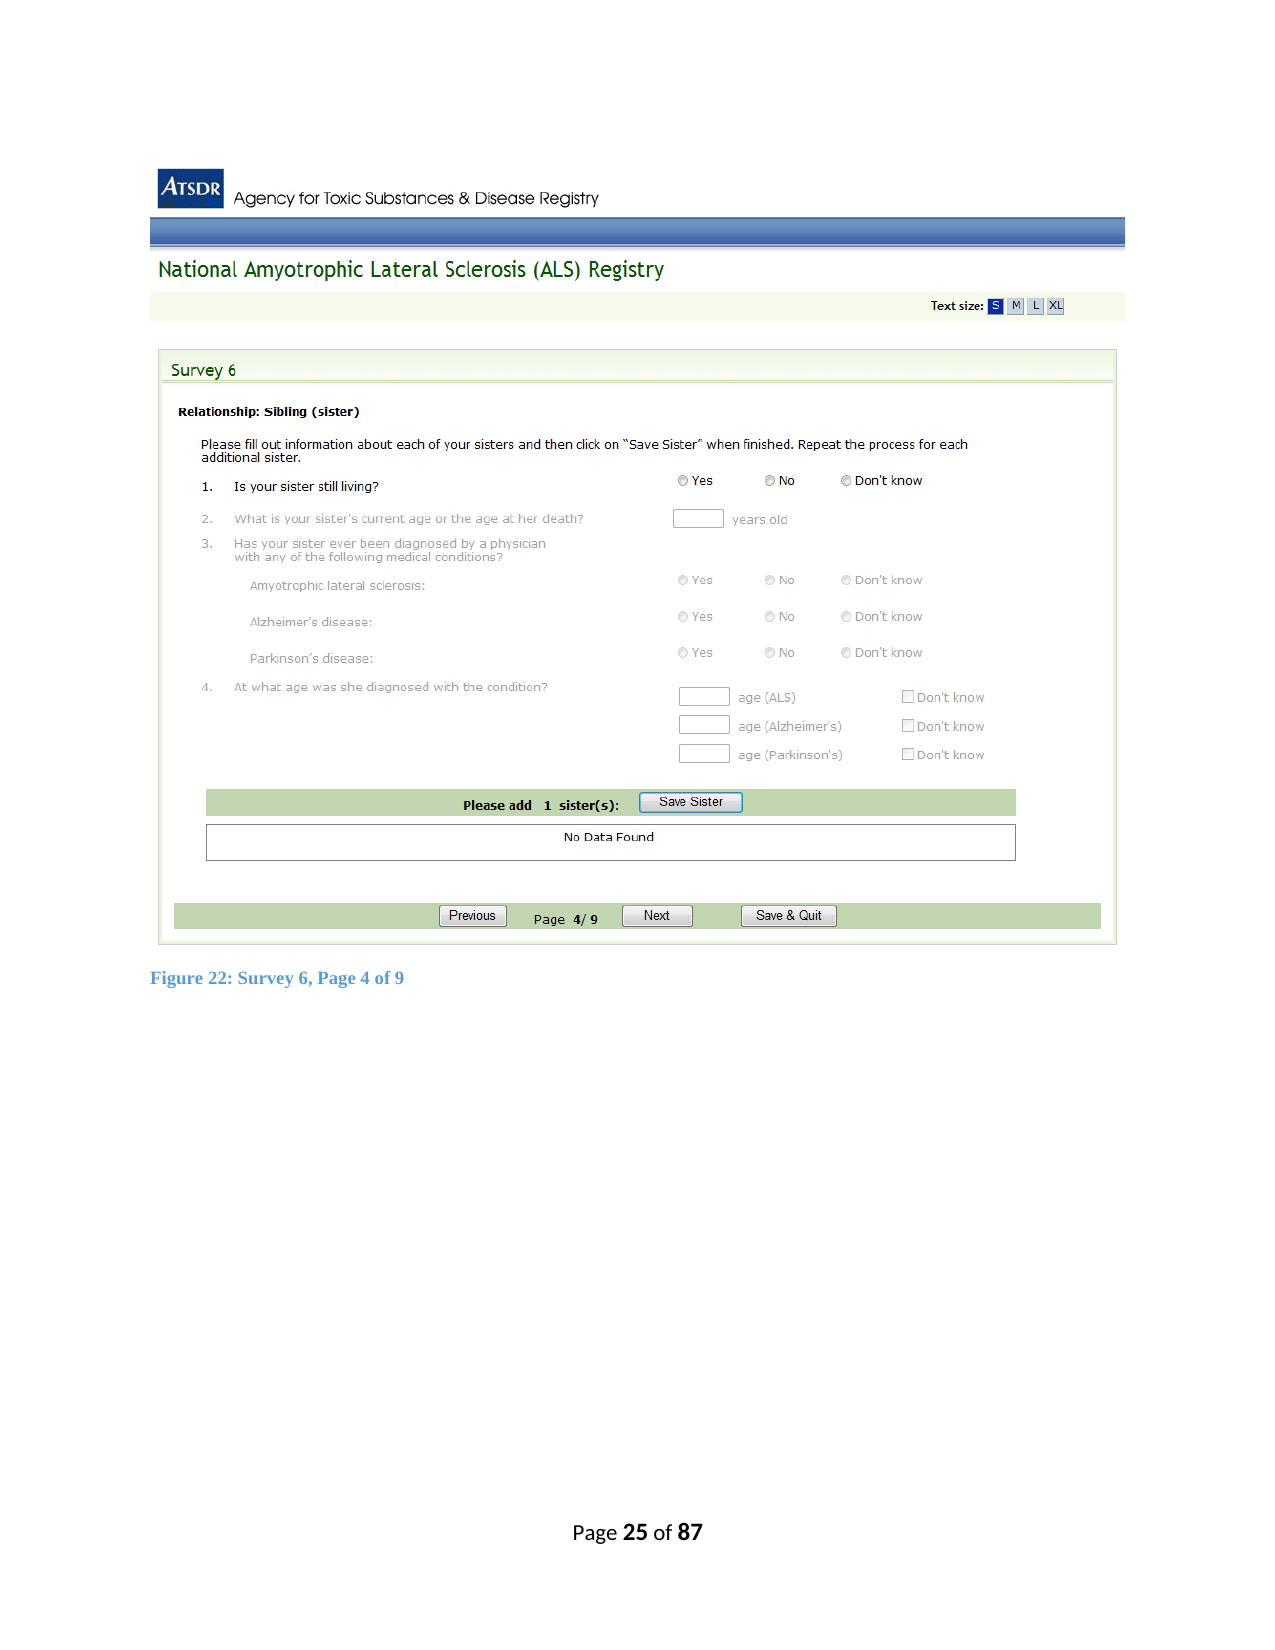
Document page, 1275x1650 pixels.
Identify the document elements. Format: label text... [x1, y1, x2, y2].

text Figure 22: Survey 6, Page 4 of 9 [150, 967, 1125, 989]
picture [150, 150, 1125, 949]
